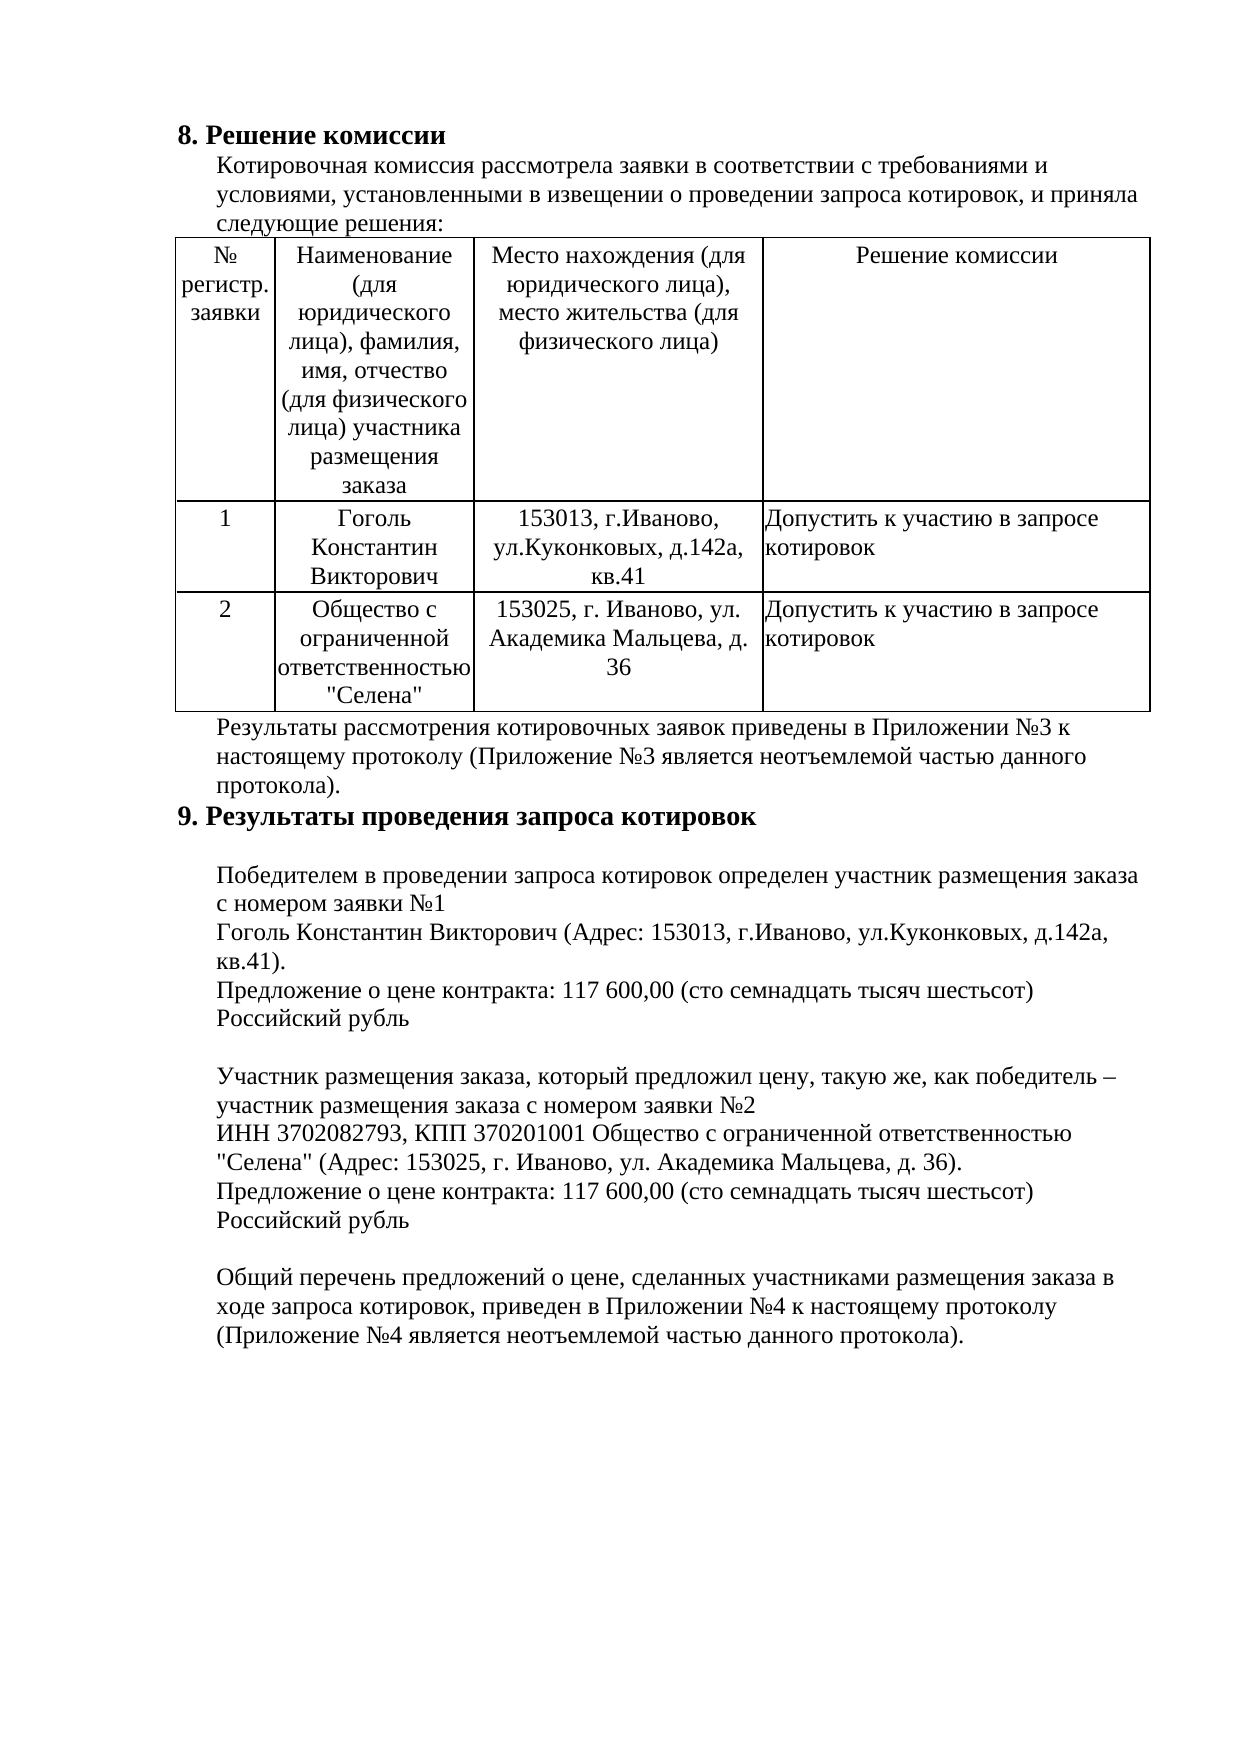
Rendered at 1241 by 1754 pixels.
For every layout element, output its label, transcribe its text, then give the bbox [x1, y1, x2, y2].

table_cell 153013, г.Иваново, ул.Куконковых, д.142а, кв.41 [475, 502, 762, 591]
table_header Наименование (для юридического лица), фамилия, имя, отчество (для физического лица) участника размещения заказа [276, 238, 473, 500]
text 9. Результаты проведения запроса котировок [177, 799, 1152, 831]
text Победителем в проведении запроса котировок определен участник размещения заказа с номером заявки №1 Гоголь Константин Викторович (Адрес: 153013, г.Иваново, ул.Куконковых, д.142а, кв.41). Предложение о цене контракта: 117 600,00 (сто семнадцать тысяч шестьсот) Российский рубль Участник размещения заказа, который предложил цену, такую же, как победитель – участник размещения заказа с номером заявки №2 ИНН 3702082793, КПП 370201001 Общество с ограниченной ответственностью "Селена" (Адрес: 153025, г. Иваново, ул. Академика Мальцева, д. 36). Предложение о цене контракта: 117 600,00 (сто семнадцать тысяч шестьсот) Российский рубль Общий перечень предложений о цене, сделанных участниками размещения заказа в ходе запроса котировок, приведен в Приложении №4 к настоящему протоколу (Приложение №4 является неотъемлемой частью данного протокола). [216, 831, 1152, 1348]
table_cell 2 [176, 592, 274, 711]
table_cell Допустить к участию в запросе котировок [764, 593, 1149, 711]
text 8. Решение комиссии [177, 118, 1152, 151]
text Котировочная комиссия рассмотрела заявки в соответствии с требованиями и условиями, установленными в извещении о проведении запроса котировок, и приняла следующие решения: [216, 151, 1152, 237]
table_cell Общество с ограниченной ответственностью "Селена" [276, 593, 473, 711]
table_header Решение комиссии [764, 238, 1149, 500]
table_cell Гоголь Константин Викторович [276, 502, 473, 591]
table_cell 1 [176, 501, 274, 591]
table_header № регистр. заявки [176, 238, 274, 500]
table_cell 153025, г. Иваново, ул. Академика Мальцева, д. 36 [475, 593, 762, 711]
text Результаты рассмотрения котировочных заявок приведены в Приложении №3 к настоящему протоколу (Приложение №3 является неотъемлемой частью данного протокола). [216, 712, 1152, 799]
table_header Место нахождения (для юридического лица), место жительства (для физического лица) [475, 238, 762, 500]
table_cell Допустить к участию в запросе котировок [764, 502, 1149, 591]
